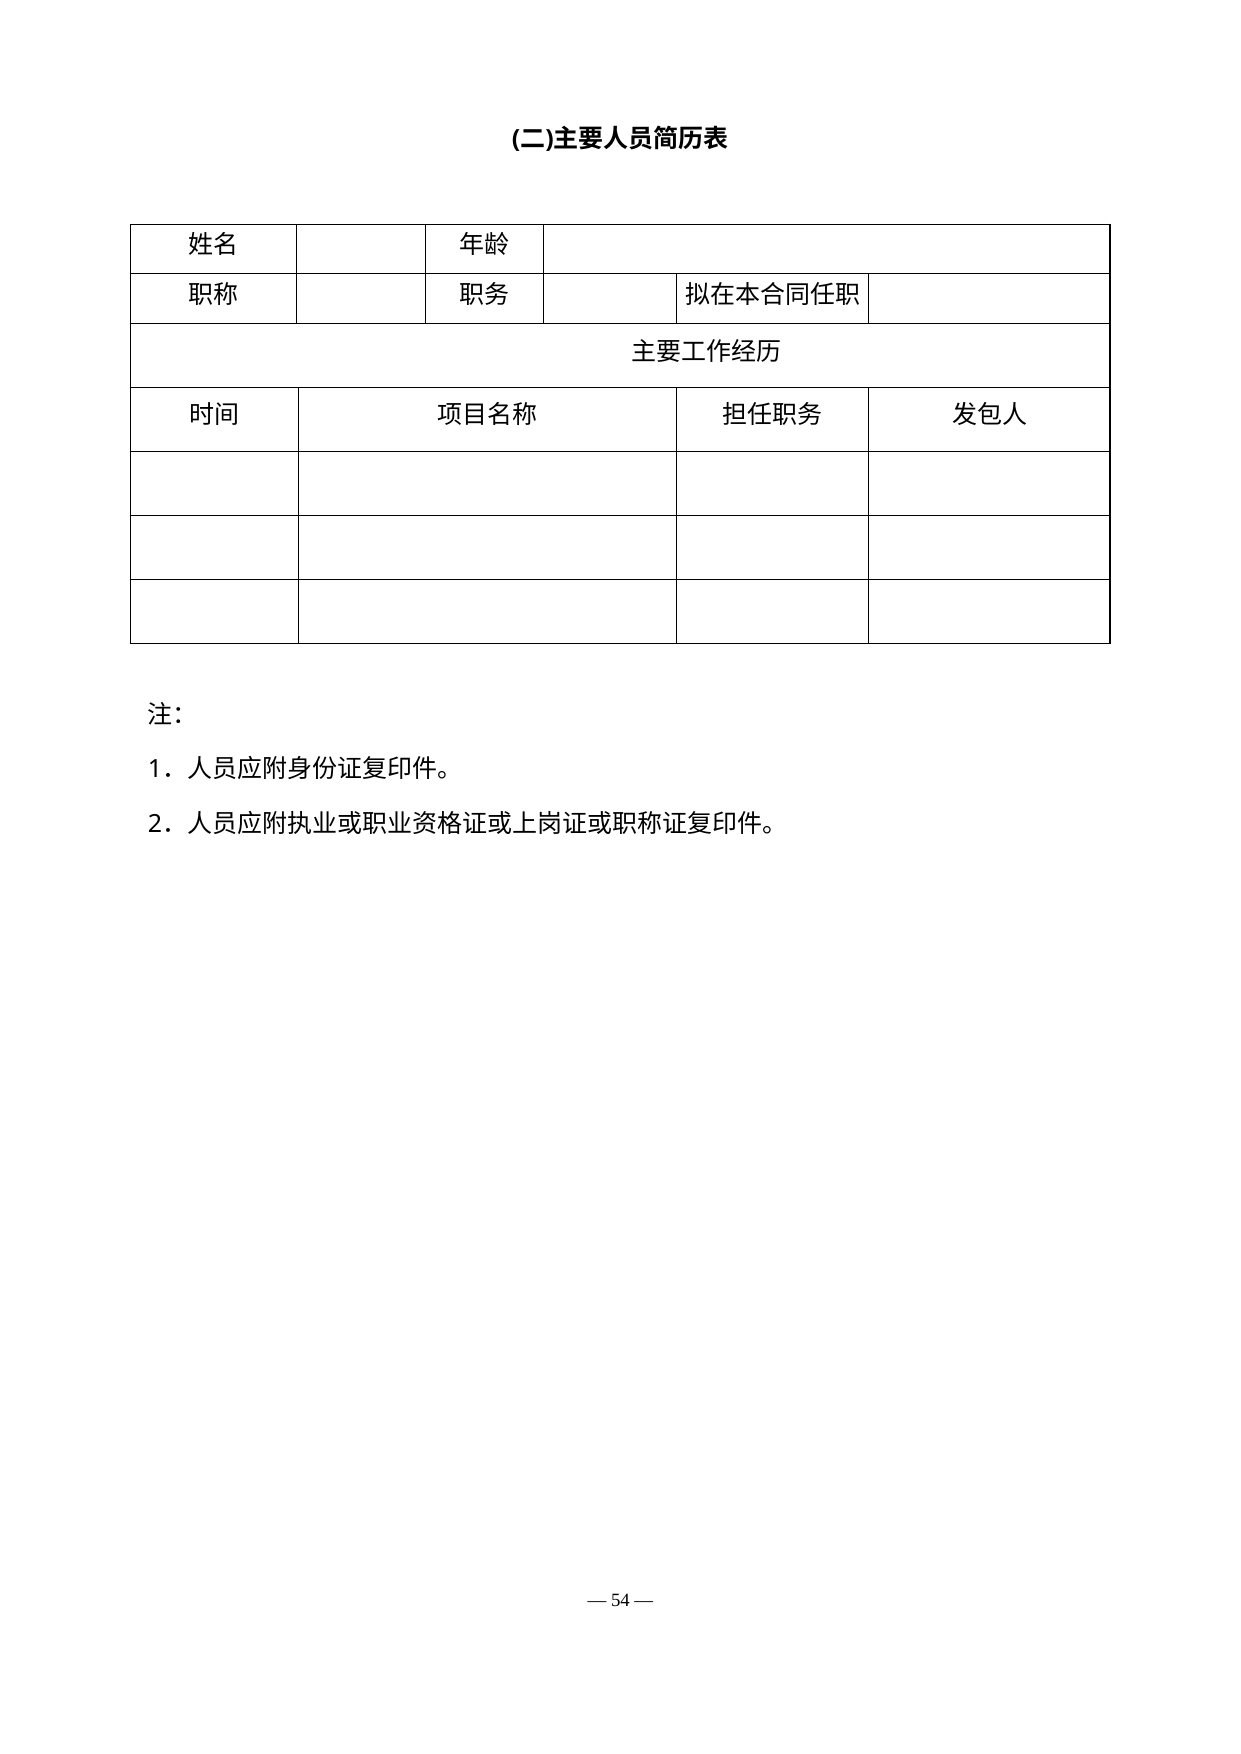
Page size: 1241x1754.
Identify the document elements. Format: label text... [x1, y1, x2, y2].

table_header [297, 225, 425, 273]
text 注： [148, 694, 1092, 731]
table_cell [299, 452, 676, 515]
table_cell 职称 [131, 274, 296, 323]
table_cell 担任职务 [677, 388, 868, 451]
table_cell 主要工作经历 [131, 324, 1109, 387]
table_cell 拟在本合同任职 [677, 274, 868, 323]
table_cell [299, 580, 676, 642]
table_header [544, 225, 1109, 273]
table_cell [131, 516, 298, 578]
table_cell [131, 452, 298, 515]
table_cell 项目名称 [299, 388, 676, 451]
table_cell [677, 516, 868, 578]
table_cell 时间 [131, 388, 298, 451]
table_header 姓名 [131, 225, 296, 273]
table_cell [869, 274, 1109, 323]
table_cell [677, 580, 868, 642]
text (二)主要人员简历表 [148, 118, 1092, 154]
table_cell [131, 580, 298, 642]
table_cell [869, 452, 1109, 515]
table_cell [869, 580, 1109, 642]
table_cell [297, 274, 425, 323]
table_header 年龄 [426, 225, 543, 273]
table_cell [677, 452, 868, 515]
table_cell [869, 516, 1109, 578]
table_cell [544, 274, 676, 323]
table_cell 职务 [426, 274, 543, 323]
table_cell [299, 516, 676, 578]
table_cell 发包人 [869, 388, 1109, 451]
text 2．人员应附执业或职业资格证或上岗证或职称证复印件。 [148, 803, 1092, 839]
text 1．人员应附身份证复印件。 [148, 749, 1092, 785]
